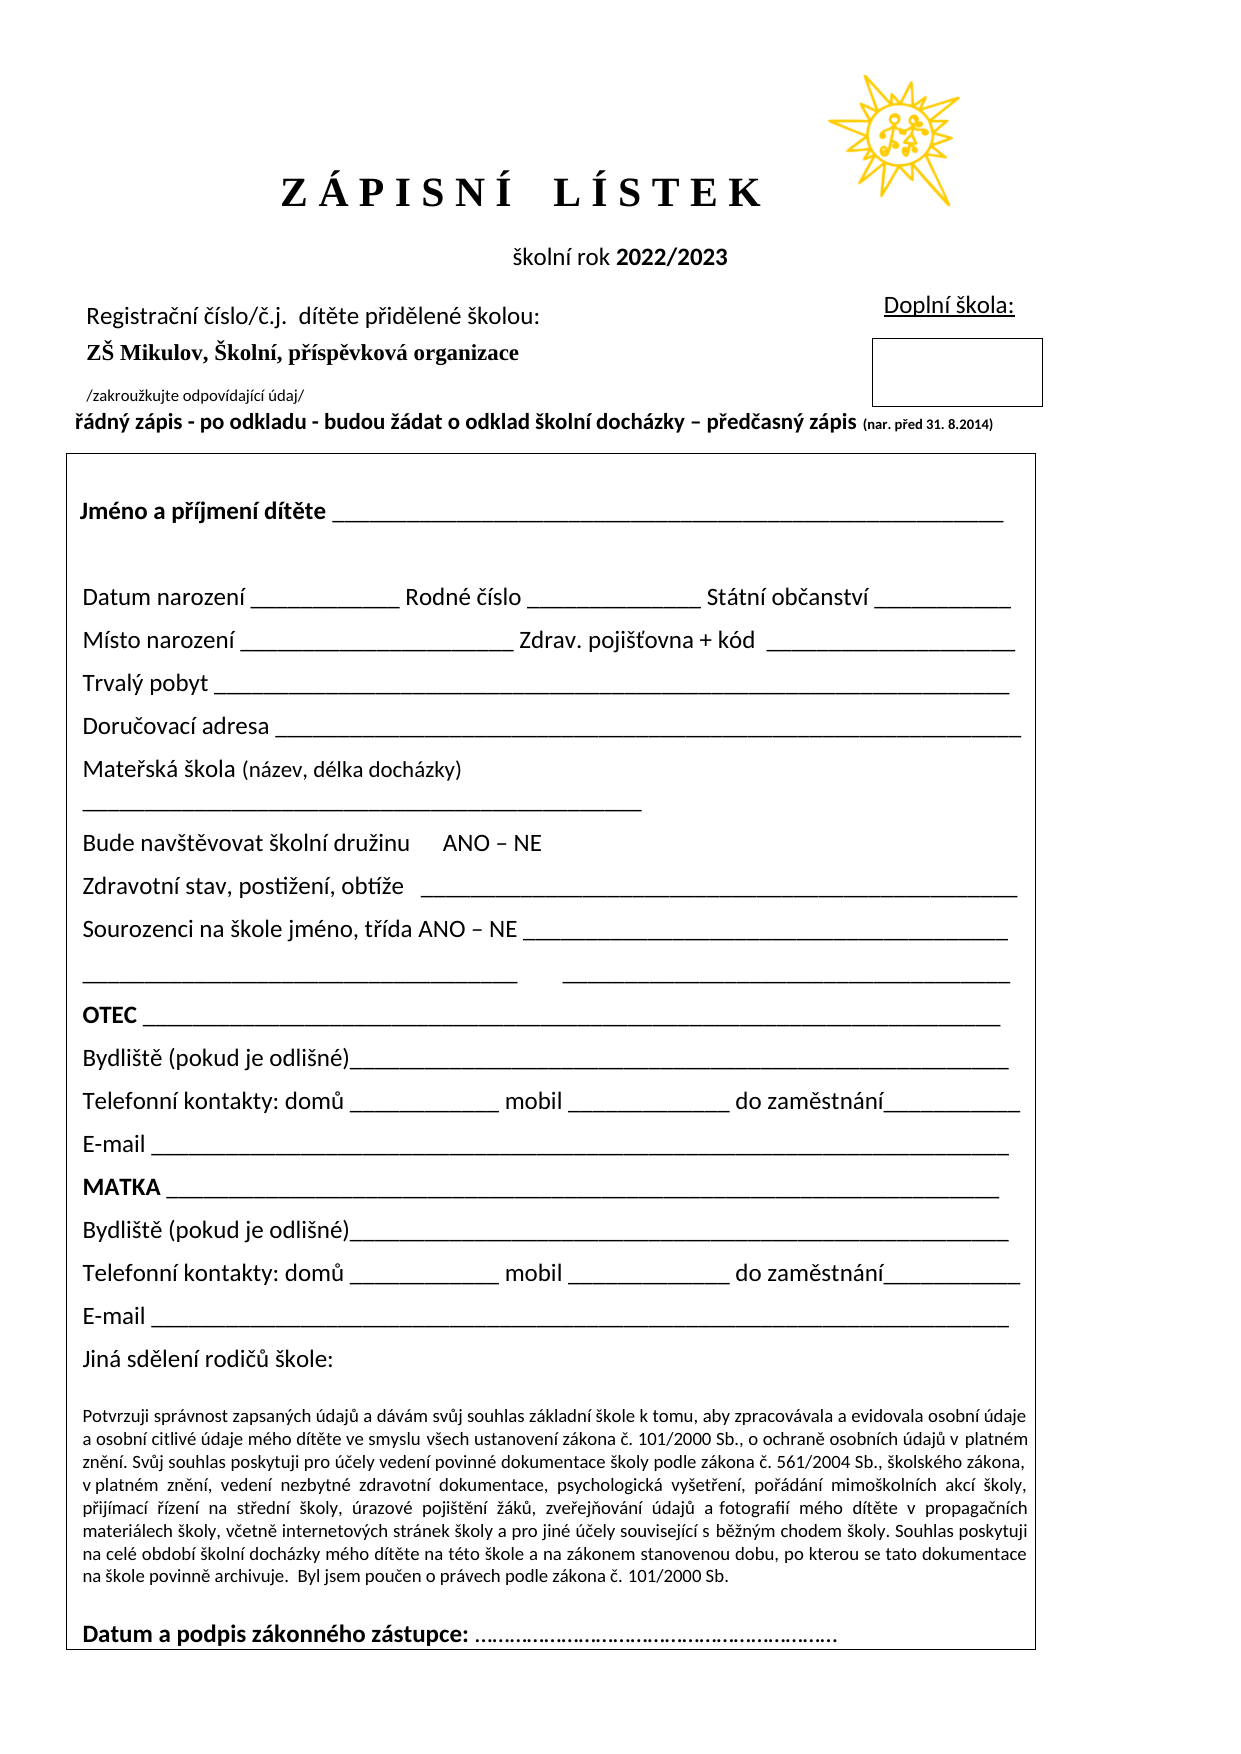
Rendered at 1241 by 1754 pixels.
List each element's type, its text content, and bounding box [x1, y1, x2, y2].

table_header Jméno a příjmení dítěte ______________________________________________________ Datum narození ____________ Rodné číslo ______________ Státní občanství ___________ Místo narození ______________________ Zdrav. pojišťovna + kód ____________________ Trvalý pobyt ________________________________________________________________ Doručovací adresa ____________________________________________________________ Mateřská škola (název, délka docházky) _____________________________________________ Bude navštěvovat školní družinu ANO – NE Zdravotní stav, postižení, obtíže ________________________________________________ Sourozenci na škole jméno, třída ANO – NE _______________________________________ ___________________________________ ____________________________________ OTEC _____________________________________________________________________ Bydliště (pokud je odlišné)_____________________________________________________ Telefonní kontakty: domů ____________ mobil _____________ do zaměstnání___________ E-mail _____________________________________________________________________ MATKA ___________________________________________________________________ Bydliště (pokud je odlišné)_____________________________________________________ Telefonní kontakty: domů ____________ mobil _____________ do zaměstnání___________ E-mail _____________________________________________________________________ Jiná sdělení rodičů škole: Potvrzuji správnost zapsaných údajů a dávám svůj souhlas základní škole k tomu, aby zpracovávala a evidovala osobní údaje a osobní citlivé údaje mého dítěte ve smyslu všech ustanovení zákona č. 101/2000 Sb., o ochraně osobních údajů v platném znění. Svůj souhlas poskytuji pro účely vedení povinné dokumentace školy podle zákona č. 561/2004 Sb., školského zákona, v platném znění, vedení nezbytné zdravotní dokumentace, psychologická vyšetření, pořádání mimoškolních akcí školy, přijímací řízení na střední školy, úrazové pojištění žáků, zveřejňování údajů a fotografií mého dítěte v propagačních materiálech školy, včetně internetových stránek školy a pro jiné účely související s běžným chodem školy. Souhlas poskytuji na celé období školní docházky mého dítěte na této škole a na zákonem stanovenou dobu, po kterou se tato dokumentace na škole povinně archivuje. Byl jsem poučen o právech podle zákona č. 101/2000 Sb. Datum a podpis zákonného zástupce: ……………………………………………………… [67, 454, 1035, 1648]
text Z á p i s n í l Í s t e k [75, 75, 1165, 215]
table_cell ZŠ Mikulov, Školní, příspěvková organizace /zakroužkujte odpovídající údaj/ [75, 338, 872, 406]
table_header Doplní škola: [873, 271, 1042, 338]
picture [827, 75, 961, 207]
text řádný zápis - po odkladu - budou žádat o odklad školní docházky – předčasný zápis (nar. před 31. 8.2014) [75, 407, 1165, 435]
table_header Registrační číslo/č.j. dítěte přidělené školou: [75, 271, 872, 338]
table_cell [873, 339, 1042, 406]
text školní rok 2022/2023 [75, 241, 1165, 271]
